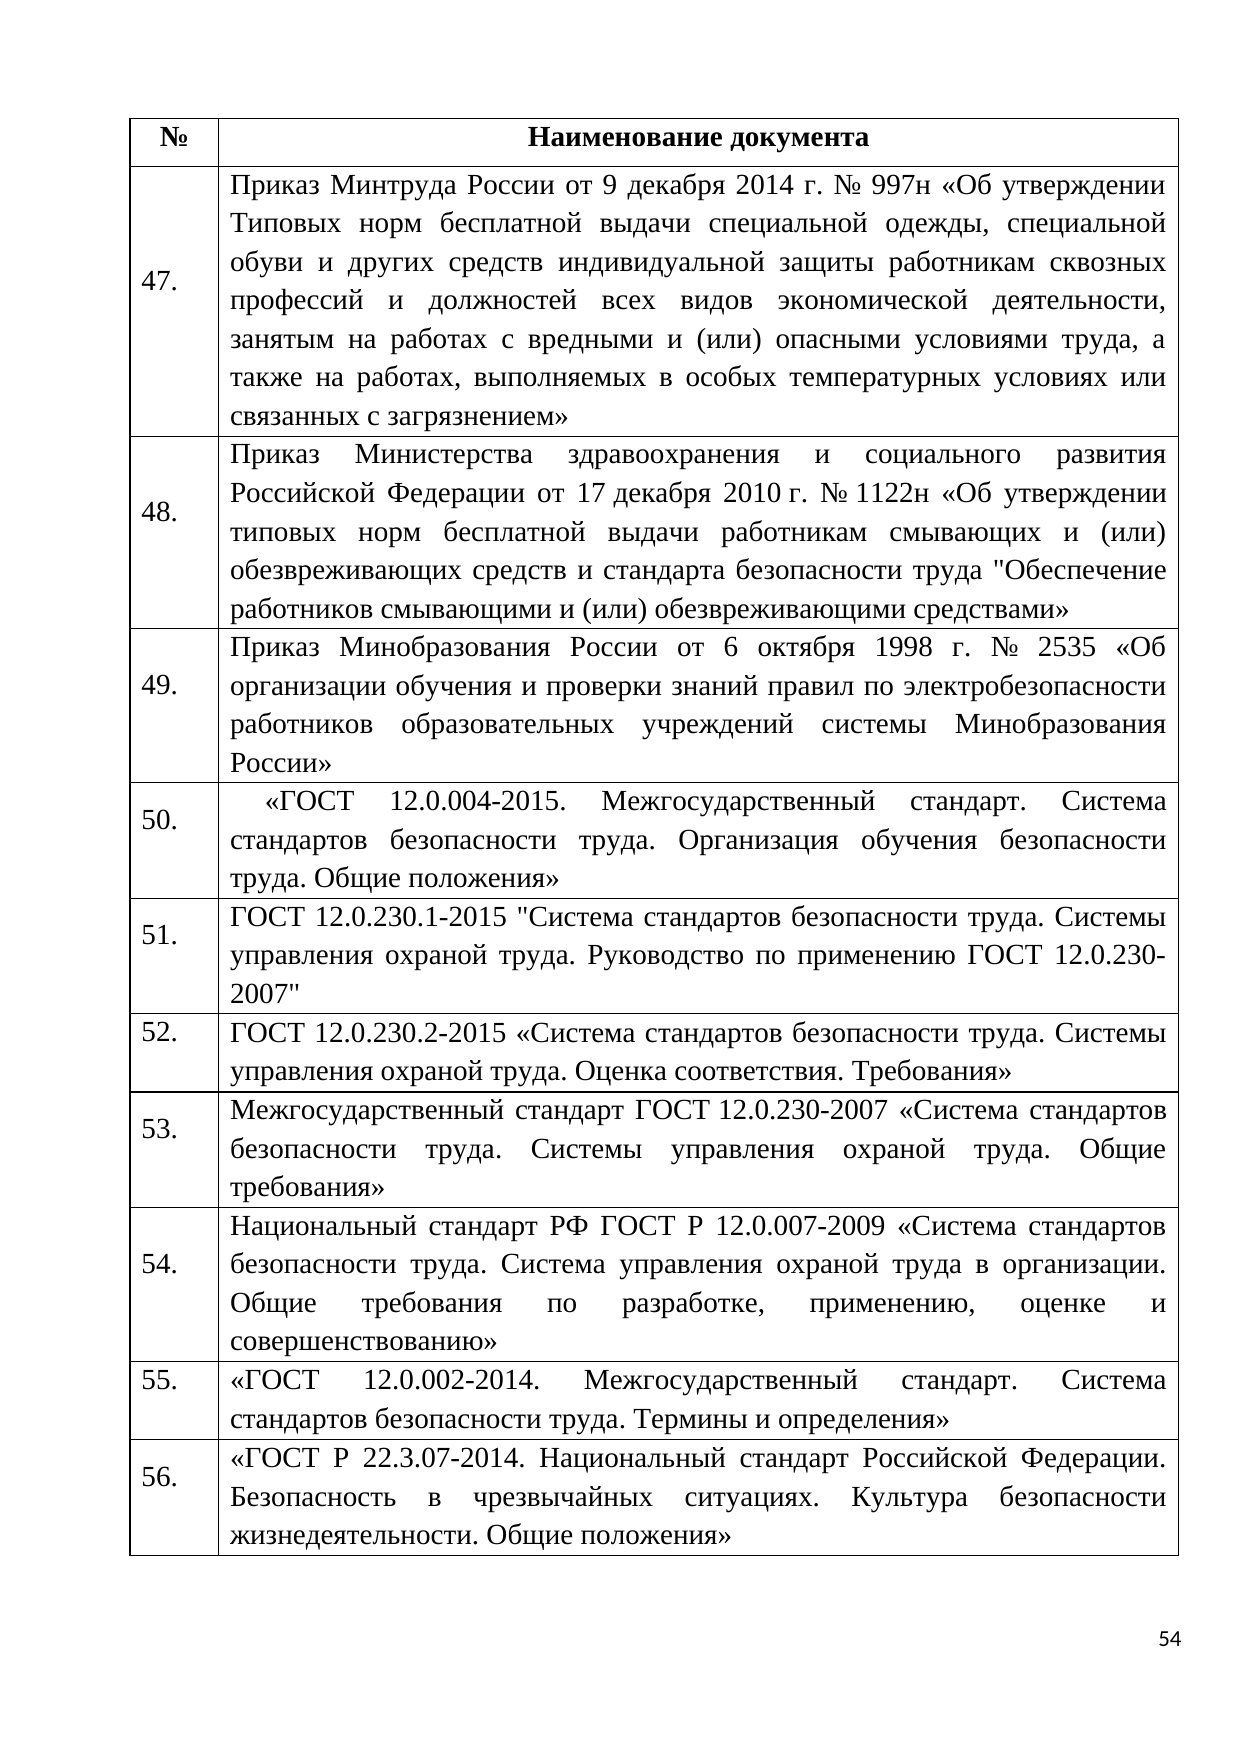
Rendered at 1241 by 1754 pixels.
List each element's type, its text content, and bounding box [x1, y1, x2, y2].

table_cell [131, 783, 218, 898]
table_cell [131, 167, 218, 436]
table_cell [131, 1208, 218, 1361]
table_cell «ГОСТ 12.0.002-2014. Межгосударственный стандарт. Система стандартов безопасности труда. Термины и определения» [219, 1362, 1178, 1439]
table_cell «ГОСТ 12.0.004-2015. Межгосударственный стандарт. Система стандартов безопасности труда. Организация обучения безопасности труда. Общие положения» [219, 783, 1178, 898]
table_cell Национальный стандарт РФ ГОСТ Р 12.0.007-2009 «Система стандартов безопасности труда. Система управления охраной труда в организации. Общие требования по разработке, применению, оценке и совершенствованию» [219, 1208, 1178, 1361]
table_cell ГОСТ 12.0.230.2-2015 «Система стандартов безопасности труда. Системы управления охраной труда. Оценка соответствия. Требования» [219, 1014, 1178, 1091]
table_header № [131, 119, 218, 166]
table_cell [131, 899, 218, 1013]
table_cell [131, 1014, 218, 1091]
table_cell [131, 629, 218, 782]
table_cell [131, 1093, 218, 1207]
table_cell Приказ Минтруда России от 9 декабря 2014 г. № 997н «Об утверждении Типовых норм бесплатной выдачи специальной одежды, специальной обуви и других средств индивидуальной защиты работникам сквозных профессий и должностей всех видов экономической деятельности, занятым на работах с вредными и (или) опасными условиями труда, а также на работах, выполняемых в особых температурных условиях или связанных с загрязнением» [219, 167, 1178, 436]
table_cell [131, 1362, 218, 1439]
table_cell Приказ Министерства здравоохранения и социального развития Российской Федерации от 17 декабря 2010 г. № 1122н «Об утверждении типовых норм бесплатной выдачи работникам смывающих и (или) обезвреживающих средств и стандарта безопасности труда "Обеспечение работников смывающими и (или) обезвреживающими средствами» [219, 437, 1178, 628]
table_header Наименование документа [219, 119, 1178, 166]
table_cell Межгосударственный стандарт ГОСТ 12.0.230-2007 «Система стандартов безопасности труда. Системы управления охраной труда. Общие требования» [219, 1093, 1178, 1207]
table_cell [131, 1440, 218, 1554]
table_cell Приказ Минобразования России от 6 октября 1998 г. № 2535 «Об организации обучения и проверки знаний правил по электробезопасности работников образовательных учреждений системы Минобразования России» [219, 629, 1178, 782]
table_cell [131, 437, 218, 628]
table_cell «ГОСТ Р 22.3.07-2014. Национальный стандарт Российской Федерации. Безопасность в чрезвычайных ситуациях. Культура безопасности жизнедеятельности. Общие положения» [219, 1440, 1178, 1554]
table_cell ГОСТ 12.0.230.1-2015 "Система стандартов безопасности труда. Системы управления охраной труда. Руководство по применению ГОСТ 12.0.230-2007" [219, 899, 1178, 1013]
